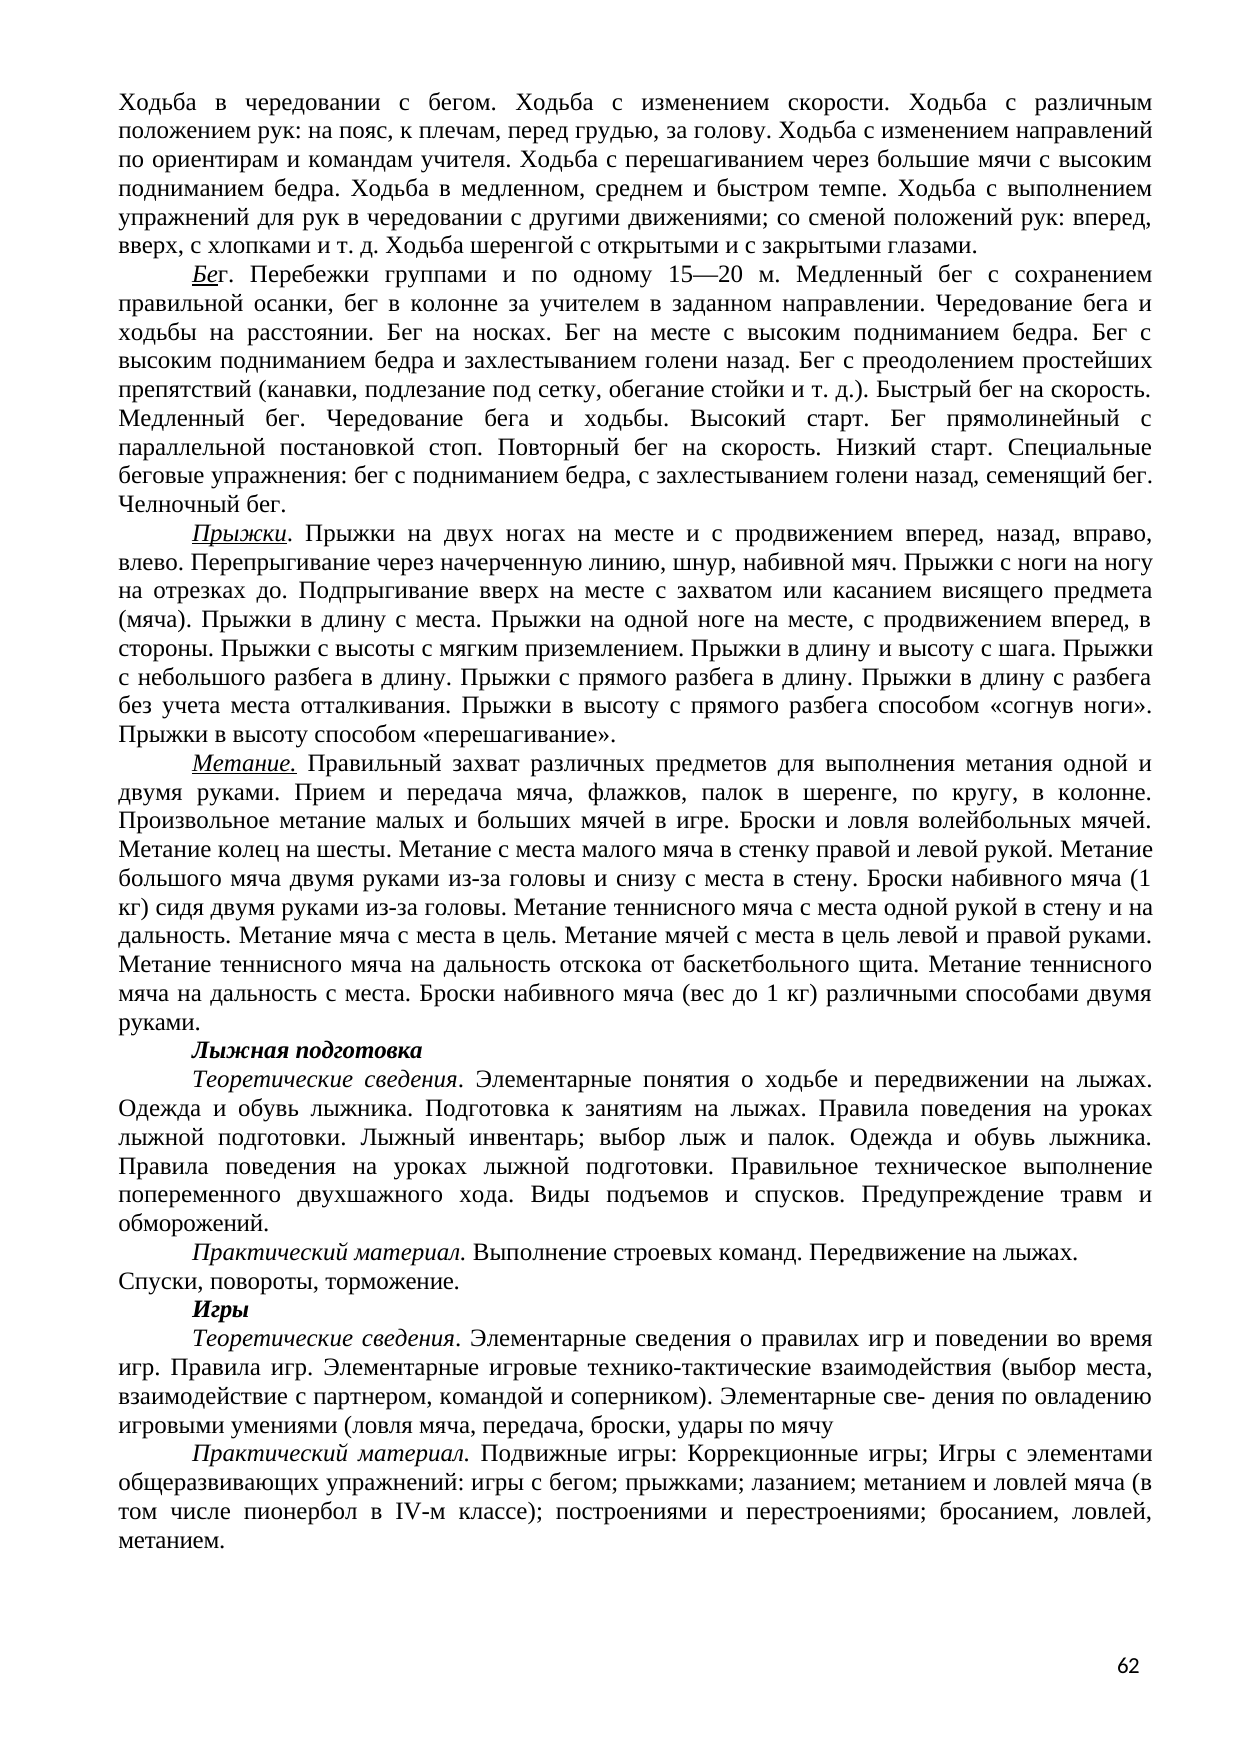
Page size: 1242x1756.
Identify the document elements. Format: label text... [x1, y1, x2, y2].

text Теоретические сведения. Элементарные сведения о правилах игр и поведении во время игр. Правила игр. Элементарные игровые технико-тактические взаимодействия (выбор места, взаимодействие с партнером, командой и соперником). Элементарные све- дения по овладению игровыми умениями (ловля мяча, передача, броски, удары по мячу [118, 1323, 1153, 1438]
text Прыжки. Прыжки на двух ногах на месте и с продвижением вперед, назад, вправо, влево. Перепрыгивание через начерченную линию, шнур, набивной мяч. Прыжки с ноги на ногу на отрезках до. Подпрыгивание вверх на месте с захватом или касанием висящего предмета (мяча). Прыжки в длину с места. Прыжки на одной ноге на месте, с продвижением вперед, в стороны. Прыжки с высоты с мягким приземлением. Прыжки в длину и высоту с шага. Прыжки с небольшого разбега в длину. Прыжки с прямого разбега в длину. Прыжки в длину с разбега без учета места отталкивания. Прыжки в высоту с прямого разбега способом «согнув ноги». Прыжки в высоту способом «перешагивание». [118, 518, 1153, 748]
text Бег. Перебежки группами и по одному 15—20 м. Медленный бег с сохранением правильной осанки, бег в колонне за учителем в заданном направлении. Чередование бега и ходьбы на расстоянии. Бег на носках. Бег на месте с высоким подниманием бедра. Бег с высоким подниманием бедра и захлестыванием голени назад. Бег с преодолением простейших препятствий (канавки, подлезание под сетку, обегание стойки и т. д.). Быстрый бег на скорость. Медленный бег. Чередование бега и ходьбы. Высокий старт. Бег прямолинейный с параллельной постановкой стоп. Повторный бег на скорость. Низкий старт. Специальные беговые упражнения: бег с подниманием бедра, с захлестыванием голени назад, семенящий бег. Челночный бег. [118, 259, 1153, 518]
text Теоретические сведения. Элементарные понятия о ходьбе и передвижении на лыжах. Одежда и обувь лыжника. Подготовка к занятиям на лыжах. Правила поведения на уроках лыжной подготовки. Лыжный инвентарь; выбор лыж и палок. Одежда и обувь лыжника. Правила поведения на уроках лыжной подготовки. Правильное техническое выполнение попеременного двухшажного хода. Виды подъемов и спусков. Предупреждение травм и обморожений. [118, 1064, 1153, 1237]
text Практический материал. Подвижные игры: Коррекционные игры; Игры с элементами общеразвивающих упражнений: игры с бегом; прыжками; лазанием; метанием и ловлей мяча (в том числе пионербол в IV-м классе); построениями и перестроениями; бросанием, ловлей, метанием. [118, 1438, 1153, 1553]
text Метание. Правильный захват различных предметов для выполнения метания одной и двумя руками. Прием и передача мяча, флажков, палок в шеренге, по кругу, в колонне. Произвольное метание малых и больших мячей в игре. Броски и ловля волейбольных мячей. Метание колец на шесты. Метание с места малого мяча в стенку правой и левой рукой. Метание большого мяча двумя руками из-за головы и снизу с места в стену. Броски набивного мяча (1 кг) сидя двумя руками из-за головы. Метание теннисного мяча с места одной рукой в стену и на дальность. Метание мяча с места в цель. Метание мячей с места в цель левой и правой руками. Метание теннисного мяча на дальность отскока от баскетбольного щита. Метание теннисного мяча на дальность с места. Броски набивного мяча (вес до 1 кг) различными способами двумя руками. [118, 748, 1153, 1035]
text Практический материал. Выполнение строевых команд. Передвижение на лыжах. [192, 1237, 1239, 1266]
text Спуски, повороты, торможение. [118, 1266, 1239, 1294]
text Ходьба в чередовании с бегом. Ходьба с изменением скорости. Ходьба с различным положением рук: на пояс, к плечам, перед грудью, за голову. Ходьба с изменением направлений по ориентирам и командам учителя. Ходьба с перешагиванием через большие мячи с высоким подниманием бедра. Ходьба в медленном, среднем и быстром темпе. Ходьба с выполнением упражнений для рук в чередовании с другими движениями; со сменой положений рук: вперед, вверх, с хлопками и т. д. Ходьба шеренгой с открытыми и с закрытыми глазами. [118, 87, 1153, 259]
subtitle Игры [192, 1295, 1239, 1323]
subtitle Лыжная подготовка [192, 1036, 1239, 1064]
